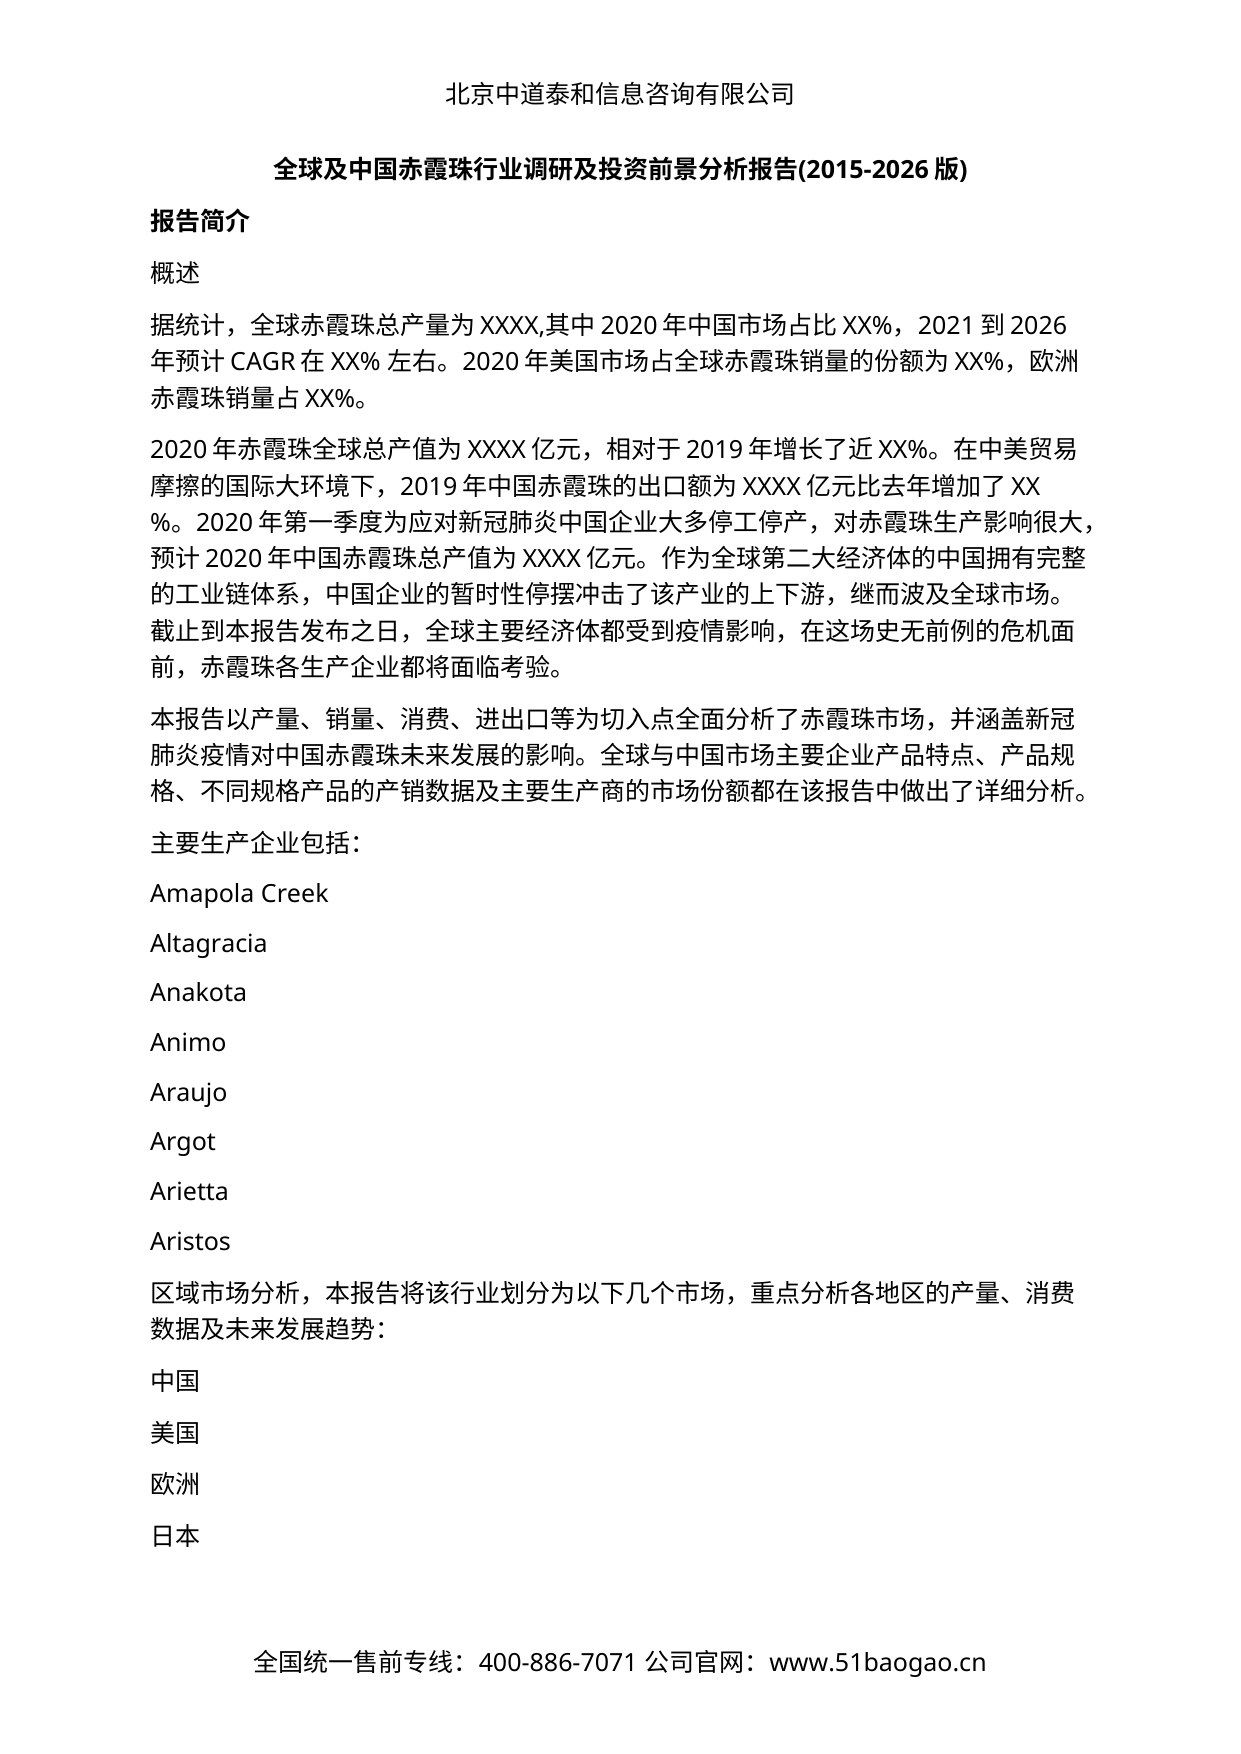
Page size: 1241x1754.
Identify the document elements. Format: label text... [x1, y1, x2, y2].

text 2020年赤霞珠全球总产值为XXXX亿元，相对于2019年增长了近XX%。在中美贸易摩擦的国际大环境下，2019年中国赤霞珠的出口额为XXXX亿元比去年增加了XX%。2020年第一季度为应对新冠肺炎中国企业大多停工停产，对赤霞珠生产影响很大，预计2020年中国赤霞珠总产值为XXXX亿元。作为全球第二大经济体的中国拥有完整的工业链体系，中国企业的暂时性停摆冲击了该产业的上下游，继而波及全球市场。截止到本报告发布之日，全球主要经济体都受到疫情影响，在这场史无前例的危机面前，赤霞珠各生产企业都将面临考验。 [150, 430, 1090, 684]
text Arietta [150, 1174, 1090, 1208]
text Argot [150, 1124, 1090, 1158]
text Animo [150, 1025, 1090, 1059]
text 欧洲 [150, 1465, 1090, 1501]
text 区域市场分析，本报告将该行业划分为以下几个市场，重点分析各地区的产量、消费数据及未来发展趋势： [150, 1273, 1090, 1346]
text 概述 [150, 254, 1090, 290]
text 据统计，全球赤霞珠总产量为XXXX,其中2020年中国市场占比XX%，2021到2026年预计CAGR在XX% 左右。2020年美国市场占全球赤霞珠销量的份额为XX%，欧洲赤霞珠销量占XX%。 [150, 306, 1090, 414]
text 美国 [150, 1413, 1090, 1449]
text Araujo [150, 1074, 1090, 1108]
text 报告简介 [150, 202, 1090, 238]
text Aristos [150, 1223, 1090, 1257]
text Amapola Creek [150, 876, 1090, 910]
text 中国 [150, 1361, 1090, 1397]
text Anakota [150, 975, 1090, 1009]
text 日本 [150, 1517, 1090, 1553]
text 全球及中国赤霞珠行业调研及投资前景分析报告(2015-2026版) [150, 150, 1090, 186]
text Altagracia [150, 925, 1090, 959]
text 本报告以产量、销量、消费、进出口等为切入点全面分析了赤霞珠市场，并涵盖新冠肺炎疫情对中国赤霞珠未来发展的影响。全球与中国市场主要企业产品特点、产品规格、不同规格产品的产销数据及主要生产商的市场份额都在该报告中做出了详细分析。 [150, 699, 1090, 808]
text 主要生产企业包括： [150, 824, 1090, 860]
